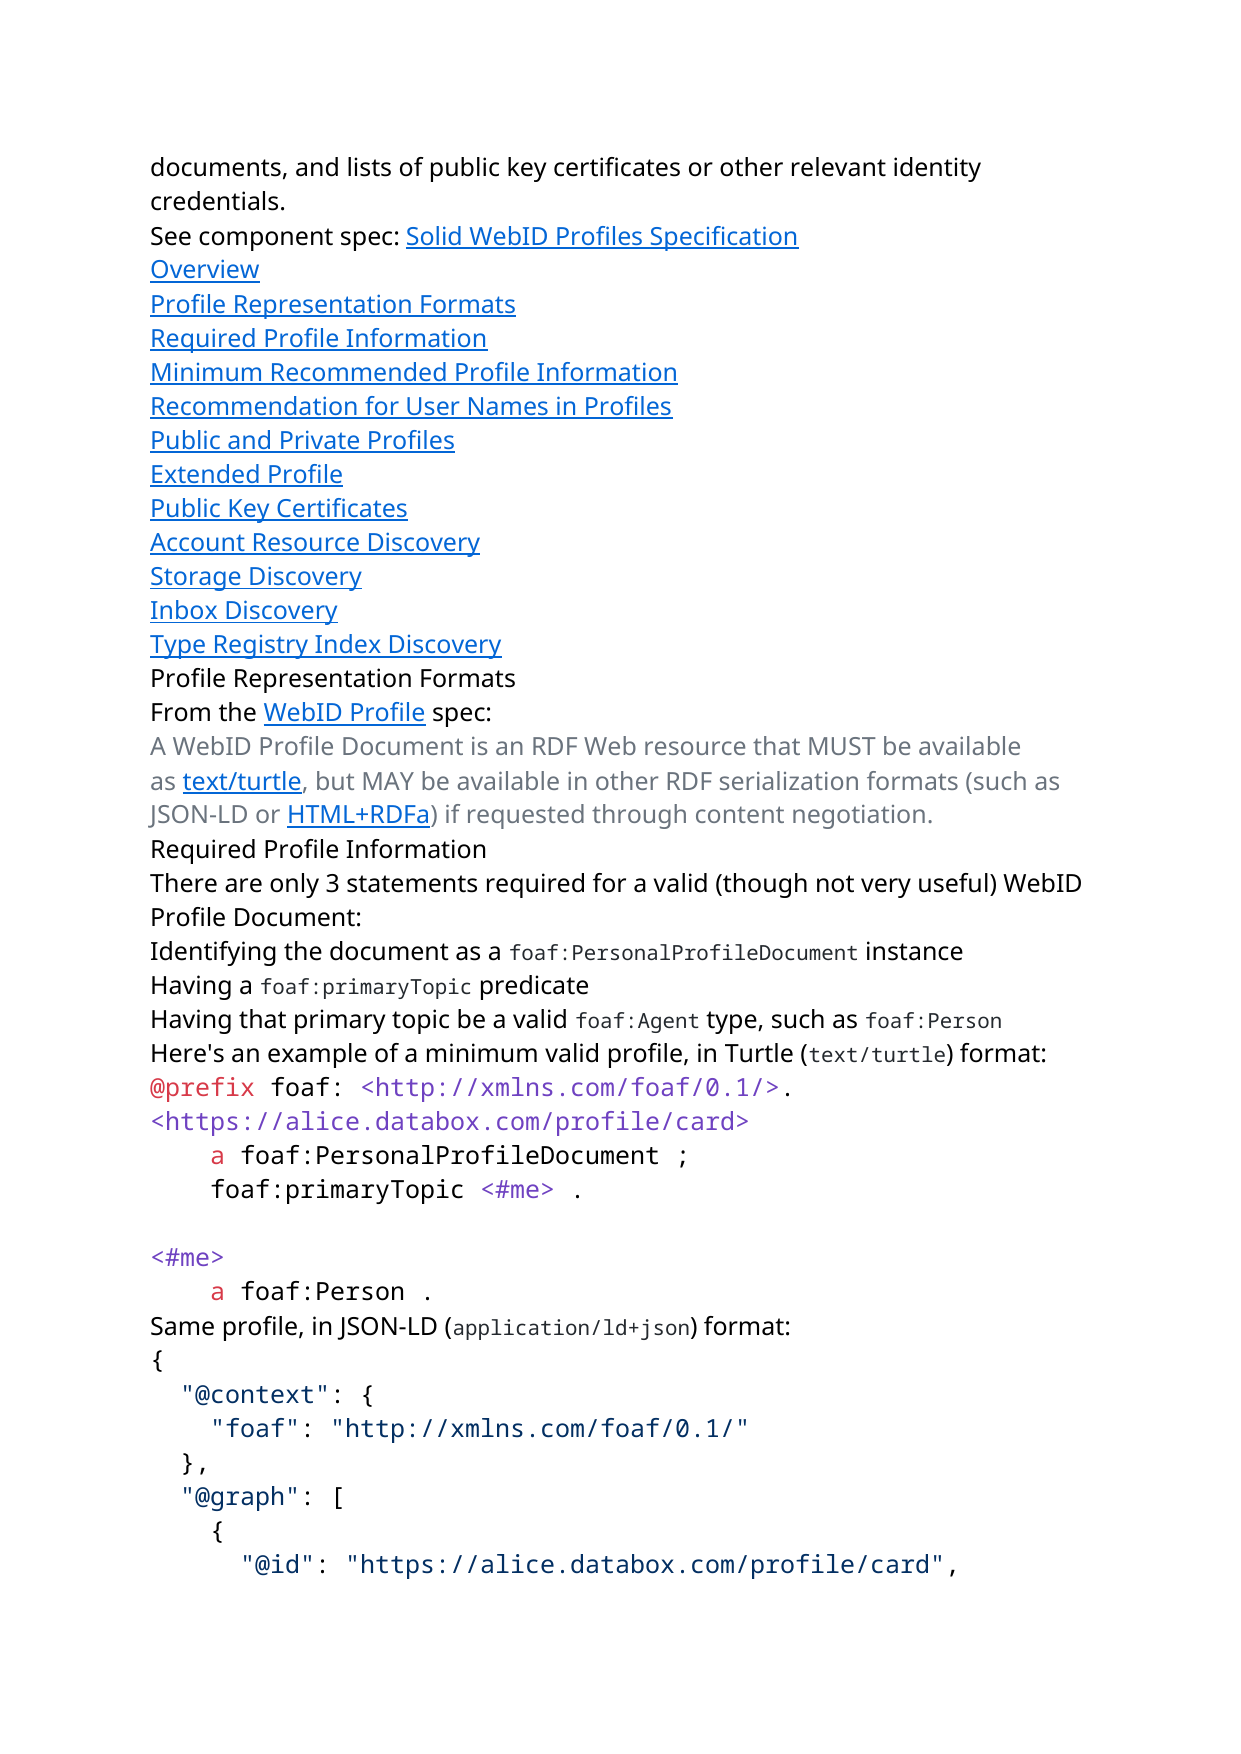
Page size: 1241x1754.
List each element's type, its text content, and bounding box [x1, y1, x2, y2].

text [150, 150, 1090, 218]
text There are only 3 statements required for a valid (though not very useful) WebID Profile Document: [150, 865, 1090, 933]
text Same profile, in JSON-LD (application/ld+json) format: [150, 1308, 1090, 1342]
text foaf:primaryTopic <#me> . [150, 1172, 1090, 1206]
text Overview [150, 252, 1090, 286]
text { [150, 1512, 1090, 1547]
text Type Registry Index Discovery [150, 627, 1090, 661]
text a foaf:Person . [150, 1274, 1090, 1308]
text "foaf": "http://xmlns.com/foaf/0.1/" [150, 1410, 1090, 1444]
text "@id": "https://alice.databox.com/profile/card", [150, 1547, 1090, 1581]
text @prefix foaf: <http://xmlns.com/foaf/0.1/>. [150, 1070, 1090, 1104]
text A WebID Profile Document is an RDF Web resource that MUST be available as text/turtle, but MAY be available in other RDF serialization formats (such as JSON-LD or HTML+RDFa) if requested through content negotiation. [150, 729, 1090, 831]
text Storage Discovery [150, 559, 1090, 593]
text Public Key Certificates [150, 491, 1090, 525]
text From the WebID Profile spec: [150, 695, 1090, 729]
text { [150, 1342, 1090, 1376]
text Public and Private Profiles [150, 422, 1090, 457]
text Here's an example of a minimum valid profile, in Turtle (text/turtle) format: [150, 1036, 1090, 1070]
text Account Resource Discovery [150, 525, 1090, 559]
text Inbox Discovery [150, 593, 1090, 627]
text Recommendation for User Names in Profiles [150, 388, 1090, 422]
text <https://alice.databox.com/profile/card> [150, 1104, 1090, 1138]
text See component spec: Solid WebID Profiles Specification [150, 218, 1090, 252]
text a foaf:PersonalProfileDocument ; [150, 1138, 1090, 1172]
text "@context": { [150, 1376, 1090, 1410]
text Profile Representation Formats [150, 286, 1090, 320]
text Having a foaf:primaryTopic predicate [150, 967, 1090, 1002]
text "@graph": [ [150, 1478, 1090, 1512]
text Identifying the document as a foaf:PersonalProfileDocument instance [150, 933, 1090, 967]
text <#me> [150, 1240, 1090, 1274]
text Extended Profile [150, 457, 1090, 491]
text Minimum Recommended Profile Information [150, 354, 1090, 388]
text Required Profile Information [150, 831, 1090, 865]
text Required Profile Information [150, 320, 1090, 354]
text Having that primary topic be a valid foaf:Agent type, such as foaf:Person [150, 1002, 1090, 1036]
text }, [150, 1444, 1090, 1478]
text Profile Representation Formats [150, 661, 1090, 695]
